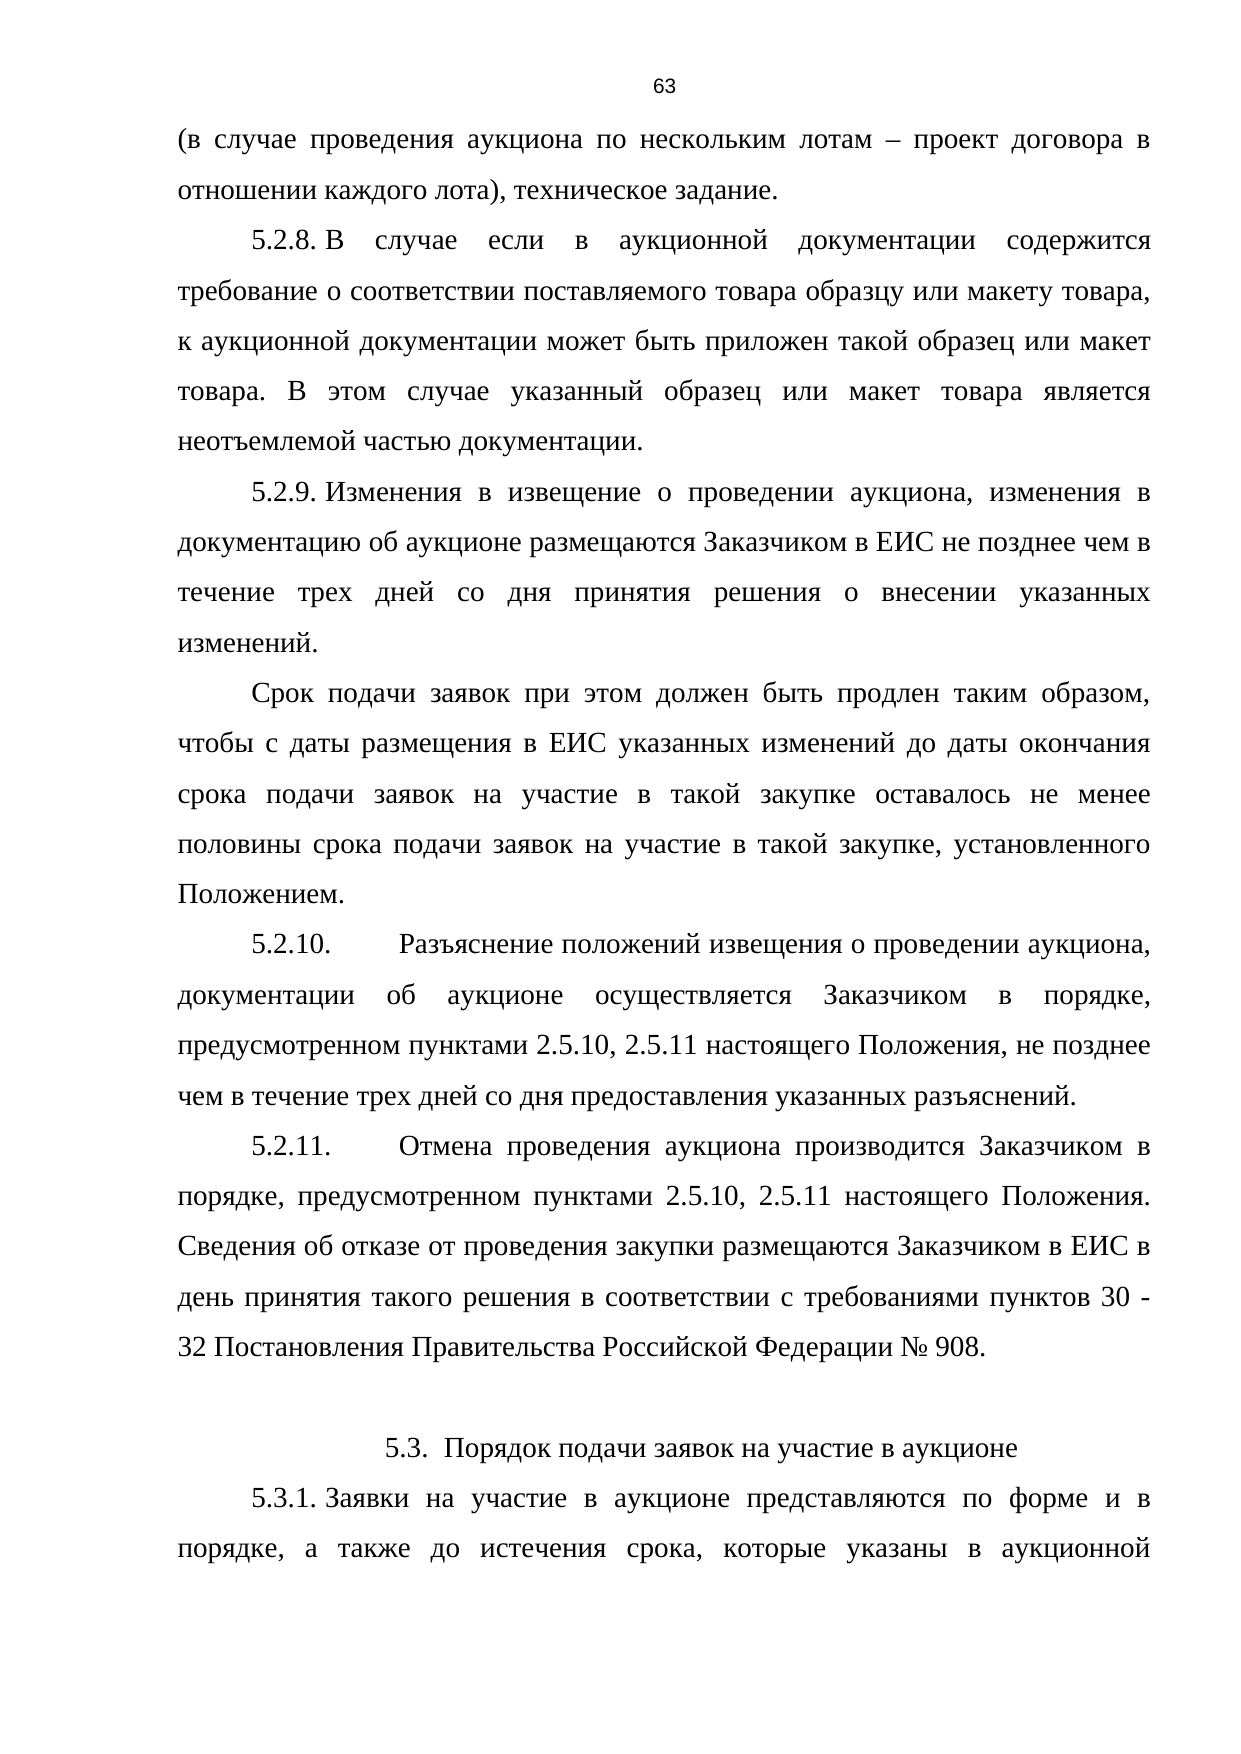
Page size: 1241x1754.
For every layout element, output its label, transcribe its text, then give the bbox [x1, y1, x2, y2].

text Срок подачи заявок при этом должен быть продлен таким образом, чтобы с даты размещения в ЕИС указанных изменений до даты окончания срока подачи заявок на участие в такой закупке оставалось не менее половины срока подачи заявок на участие в такой закупке, установленного Положением. [177, 675, 1152, 910]
list Изменения в извещение о проведении аукциона, изменения в документацию об аукционе размещаются Заказчиком в ЕИС не позднее чем в течение трех дней со дня принятия решения о внесении указанных изменений. [177, 474, 1152, 658]
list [177, 1480, 1152, 1564]
list В случае если в аукционной документации содержится требование о соответствии поставляемого товара образцу или макету товара, к аукционной документации может быть приложен такой образец или макет товара. В этом случае указанный образец или макет товара является неотъемлемой частью документации. [177, 222, 1152, 457]
list Порядок подачи заявок на участие в аукционе [177, 1430, 1152, 1463]
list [177, 122, 1152, 206]
list Отмена проведения аукциона производится Заказчиком в порядке, предусмотренном пунктами 2.5.10, 2.5.11 настоящего Положения. Сведения об отказе от проведения закупки размещаются Заказчиком в ЕИС в день принятия такого решения в соответствии с требованиями пунктов 30 - 32 Постановления Правительства Российской Федерации № 908. [177, 1128, 1152, 1363]
list Разъяснение положений извещения о проведении аукциона, документации об аукционе осуществляется Заказчиком в порядке, предусмотренном пунктами 2.5.10, 2.5.11 настоящего Положения, не позднее чем в течение трех дней со дня предоставления указанных разъяснений. [177, 927, 1152, 1111]
